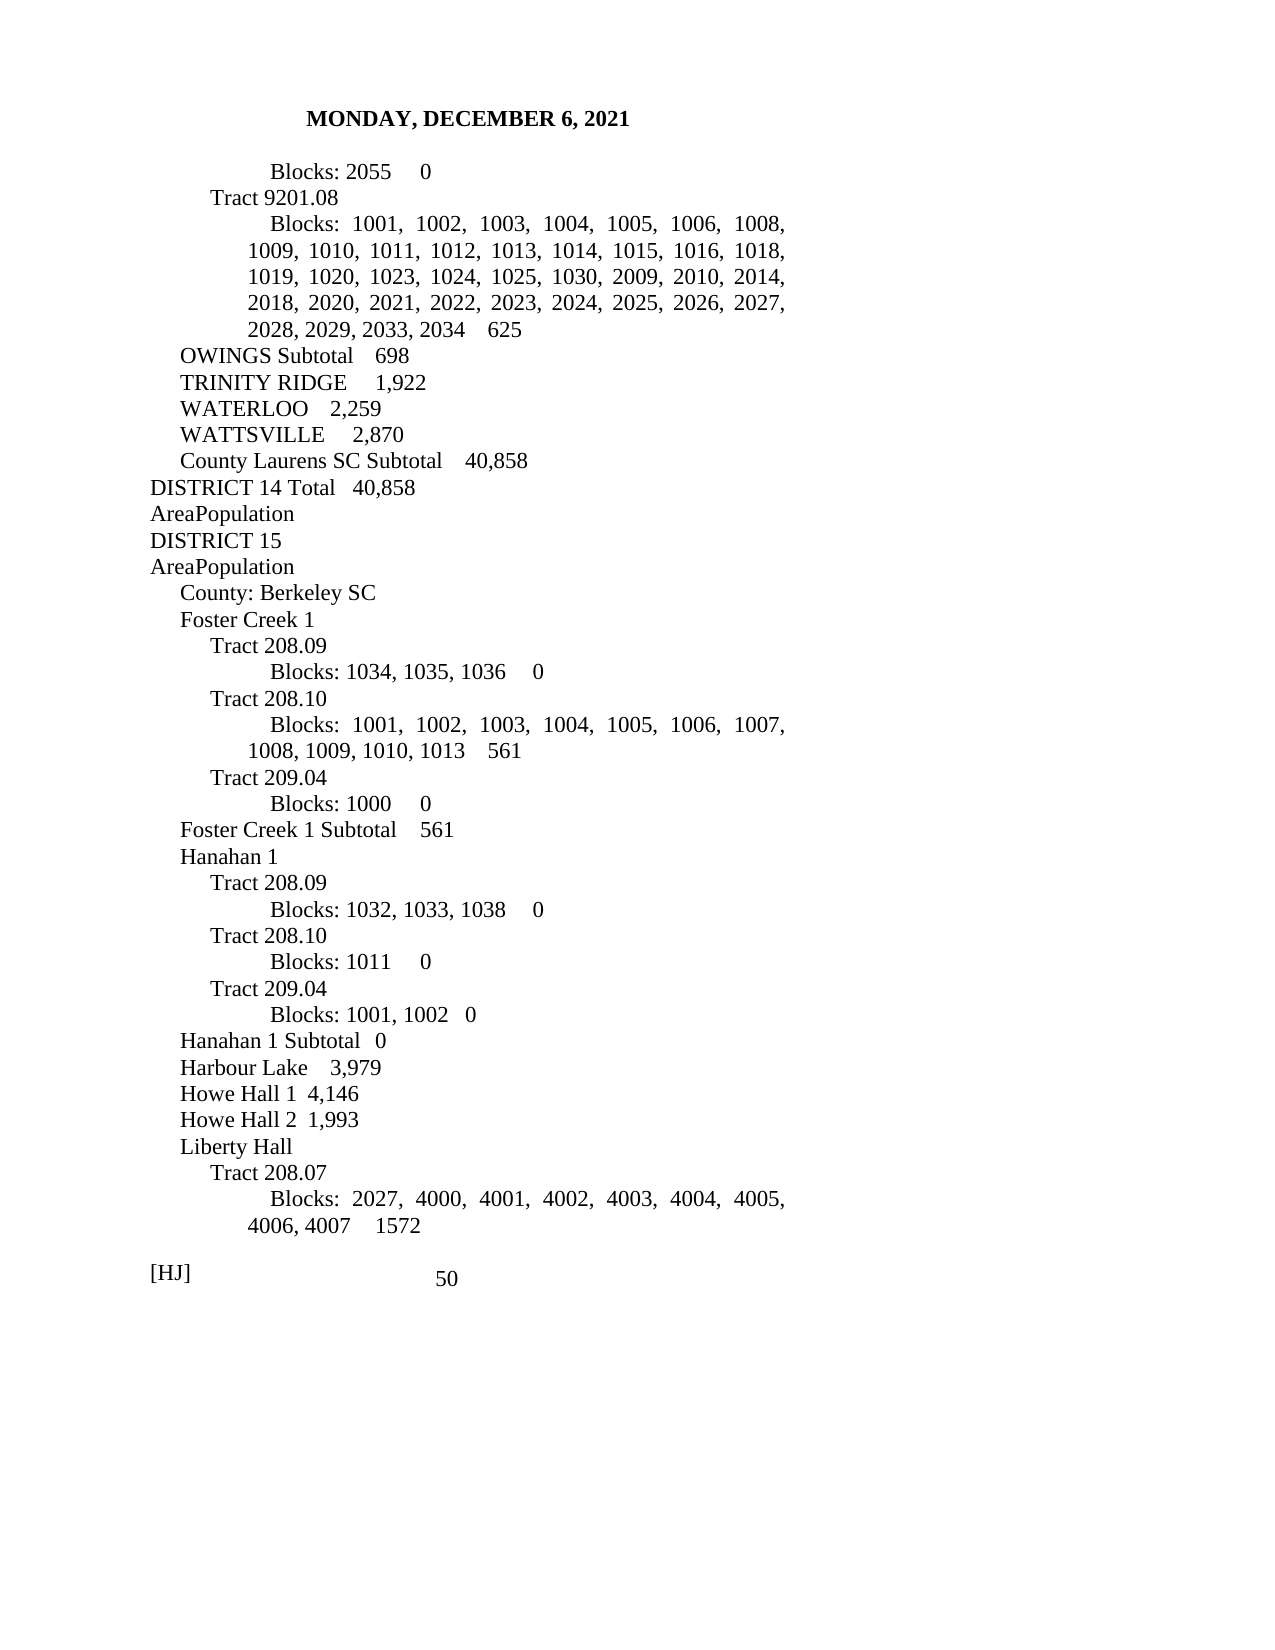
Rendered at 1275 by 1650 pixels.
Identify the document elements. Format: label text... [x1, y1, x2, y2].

text Blocks: 1000 0 [247, 790, 786, 817]
text Foster Creek 1 Subtotal 561 [157, 817, 786, 843]
text Blocks: 1011 0 [247, 948, 786, 975]
text Foster Creek 1 [157, 606, 786, 632]
text Tract 208.07 [187, 1159, 786, 1186]
text Tract 208.09 [187, 632, 786, 658]
text DISTRICT 14 Total 40,858 [127, 474, 786, 500]
text Hanahan 1 Subtotal 0 [157, 1027, 786, 1054]
text Blocks: 1001, 1002, 1003, 1004, 1005, 1006, 1007, 1008, 1009, 1010, 1013 561 [247, 711, 786, 764]
text Liberty Hall [157, 1133, 786, 1159]
text DISTRICT 15 [127, 527, 786, 553]
text County Laurens SC Subtotal 40,858 [157, 448, 786, 474]
text Blocks: 2055 0 [247, 158, 786, 184]
text Tract 208.09 [187, 869, 786, 896]
text Area Population [127, 553, 786, 579]
text Howe Hall 1 4,146 [157, 1080, 786, 1106]
text WATERLOO 2,259 [157, 395, 786, 421]
text WATTSVILLE 2,870 [157, 421, 786, 448]
text Howe Hall 2 1,993 [157, 1106, 786, 1133]
text Area Population [127, 500, 786, 527]
text Blocks: 1032, 1033, 1038 0 [247, 896, 786, 922]
text Harbour Lake 3,979 [157, 1054, 786, 1080]
text Tract 209.04 [187, 764, 786, 790]
text Blocks: 2027, 4000, 4001, 4002, 4003, 4004, 4005, 4006, 4007 1572 [247, 1186, 786, 1238]
text Blocks: 1034, 1035, 1036 0 [247, 658, 786, 685]
text OWINGS Subtotal 698 [157, 342, 786, 368]
text County: Berkeley SC [157, 579, 786, 606]
text Hanahan 1 [157, 843, 786, 869]
text TRINITY RIDGE 1,922 [157, 368, 786, 395]
text Blocks: 1001, 1002, 1003, 1004, 1005, 1006, 1008, 1009, 1010, 1011, 1012, 1013, 1014, 1015, 1016, 1018, 1019, 1020, 1023, 1024, 1025, 1030, 2009, 2010, 2014, 2018, 2020, 2021, 2022, 2023, 2024, 2025, 2026, 2027, 2028, 2029, 2033, 2034 625 [247, 210, 786, 342]
text Blocks: 1001, 1002 0 [247, 1001, 786, 1027]
text Tract 9201.08 [187, 184, 786, 210]
text Tract 208.10 [187, 685, 786, 711]
text Tract 208.10 [187, 922, 786, 948]
text Tract 209.04 [187, 975, 786, 1001]
